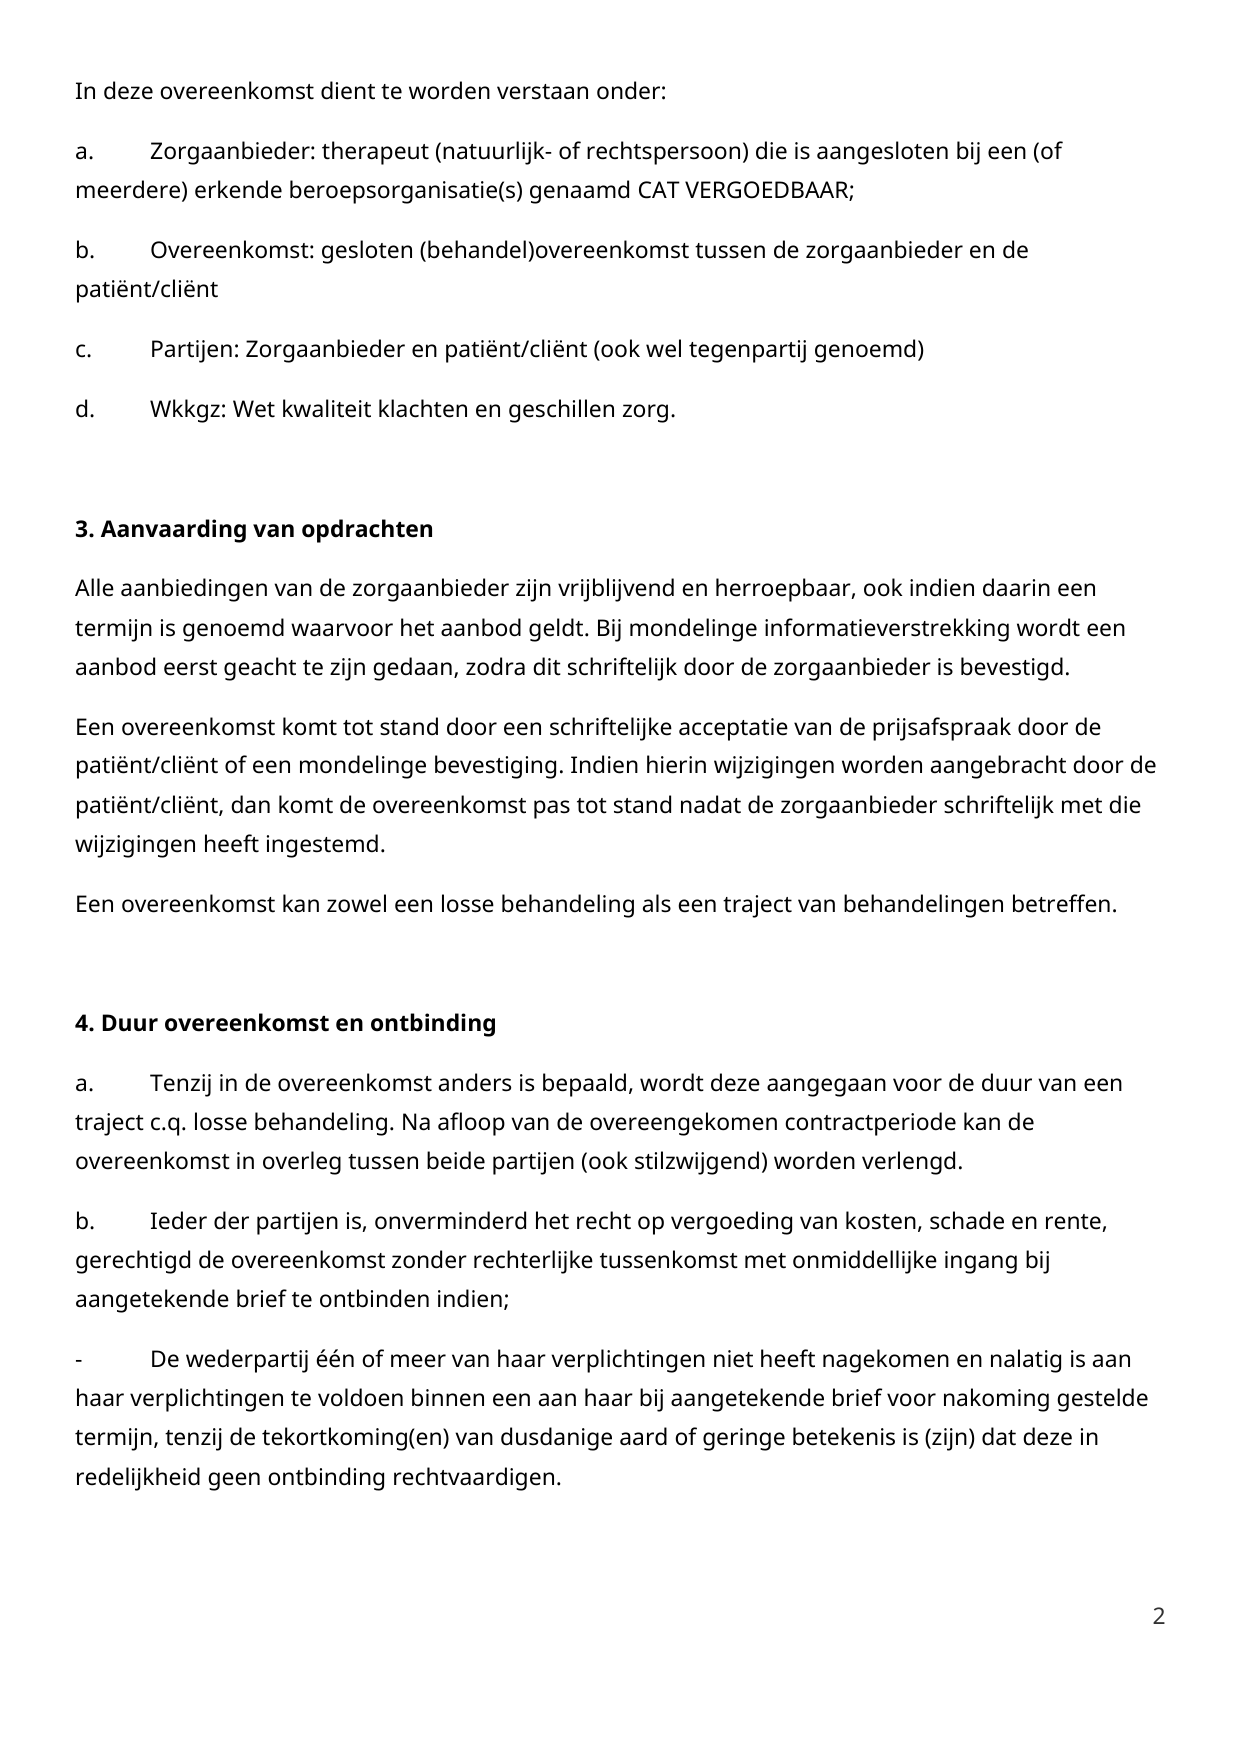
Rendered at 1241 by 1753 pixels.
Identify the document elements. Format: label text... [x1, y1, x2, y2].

text b. Ieder der partijen is, onverminderd het recht op vergoeding van kosten, schade en rente, gerechtigd de overeenkomst zonder rechterlijke tussenkomst met onmiddellijke ingang bij aangetekende brief te ontbinden indien; [75, 1205, 1165, 1314]
text a. Tenzij in de overeenkomst anders is bepaald, wordt deze aangegaan voor de duur van een traject c.q. losse behandeling. Na afloop van de overeengekomen contractperiode kan de overeenkomst in overleg tussen beide partijen (ook stilzwijgend) worden verlengd. [75, 1067, 1165, 1177]
text Alle aanbiedingen van de zorgaanbieder zijn vrijblijvend en herroepbaar, ook indien daarin een termijn is genoemd waarvoor het aanbod geldt. Bij mondelinge informatieverstrekking wordt een aanbod eerst geacht te zijn gedaan, zodra dit schriftelijk door de zorgaanbieder is bevestigd. [75, 572, 1165, 682]
text a. Zorgaanbieder: therapeut (natuurlijk- of rechtspersoon) die is aangesloten bij een (of meerdere) erkende beroepsorganisatie(s) genaamd CAT VERGOEDBAAR; [75, 135, 1165, 205]
text 4. Duur overeenkomst en ontbinding [75, 1007, 1165, 1038]
text - De wederpartij één of meer van haar verplichtingen niet heeft nagekomen en nalatig is aan haar verplichtingen te voldoen binnen een aan haar bij aangetekende brief voor nakoming gestelde termijn, tenzij de tekortkoming(en) van dusdanige aard of geringe betekenis is (zijn) dat deze in redelijkheid geen ontbinding rechtvaardigen. [75, 1343, 1165, 1492]
text 3. Aanvaarding van opdrachten [75, 512, 1165, 544]
text c. Partijen: Zorgaanbieder en patiënt/cliënt (ook wel tegenpartij genoemd) [75, 333, 1165, 364]
text b. Overeenkomst: gesloten (behandel)overeenkomst tussen de zorgaanbieder en de patiënt/cliënt [75, 234, 1165, 304]
text d. Wkkgz: Wet kwaliteit klachten en geschillen zorg. [75, 393, 1165, 424]
text Een overeenkomst kan zowel een losse behandeling als een traject van behandelingen betreffen. [75, 887, 1165, 919]
text In deze overeenkomst dient te worden verstaan onder: [75, 75, 1165, 106]
text Een overeenkomst komt tot stand door een schriftelijke acceptatie van de prijsafspraak door de patiënt/cliënt of een mondelinge bevestiging. Indien hierin wijzigingen worden aangebracht door de patiënt/cliënt, dan komt de overeenkomst pas tot stand nadat de zorgaanbieder schriftelijk met die wijzigingen heeft ingestemd. [75, 710, 1165, 859]
